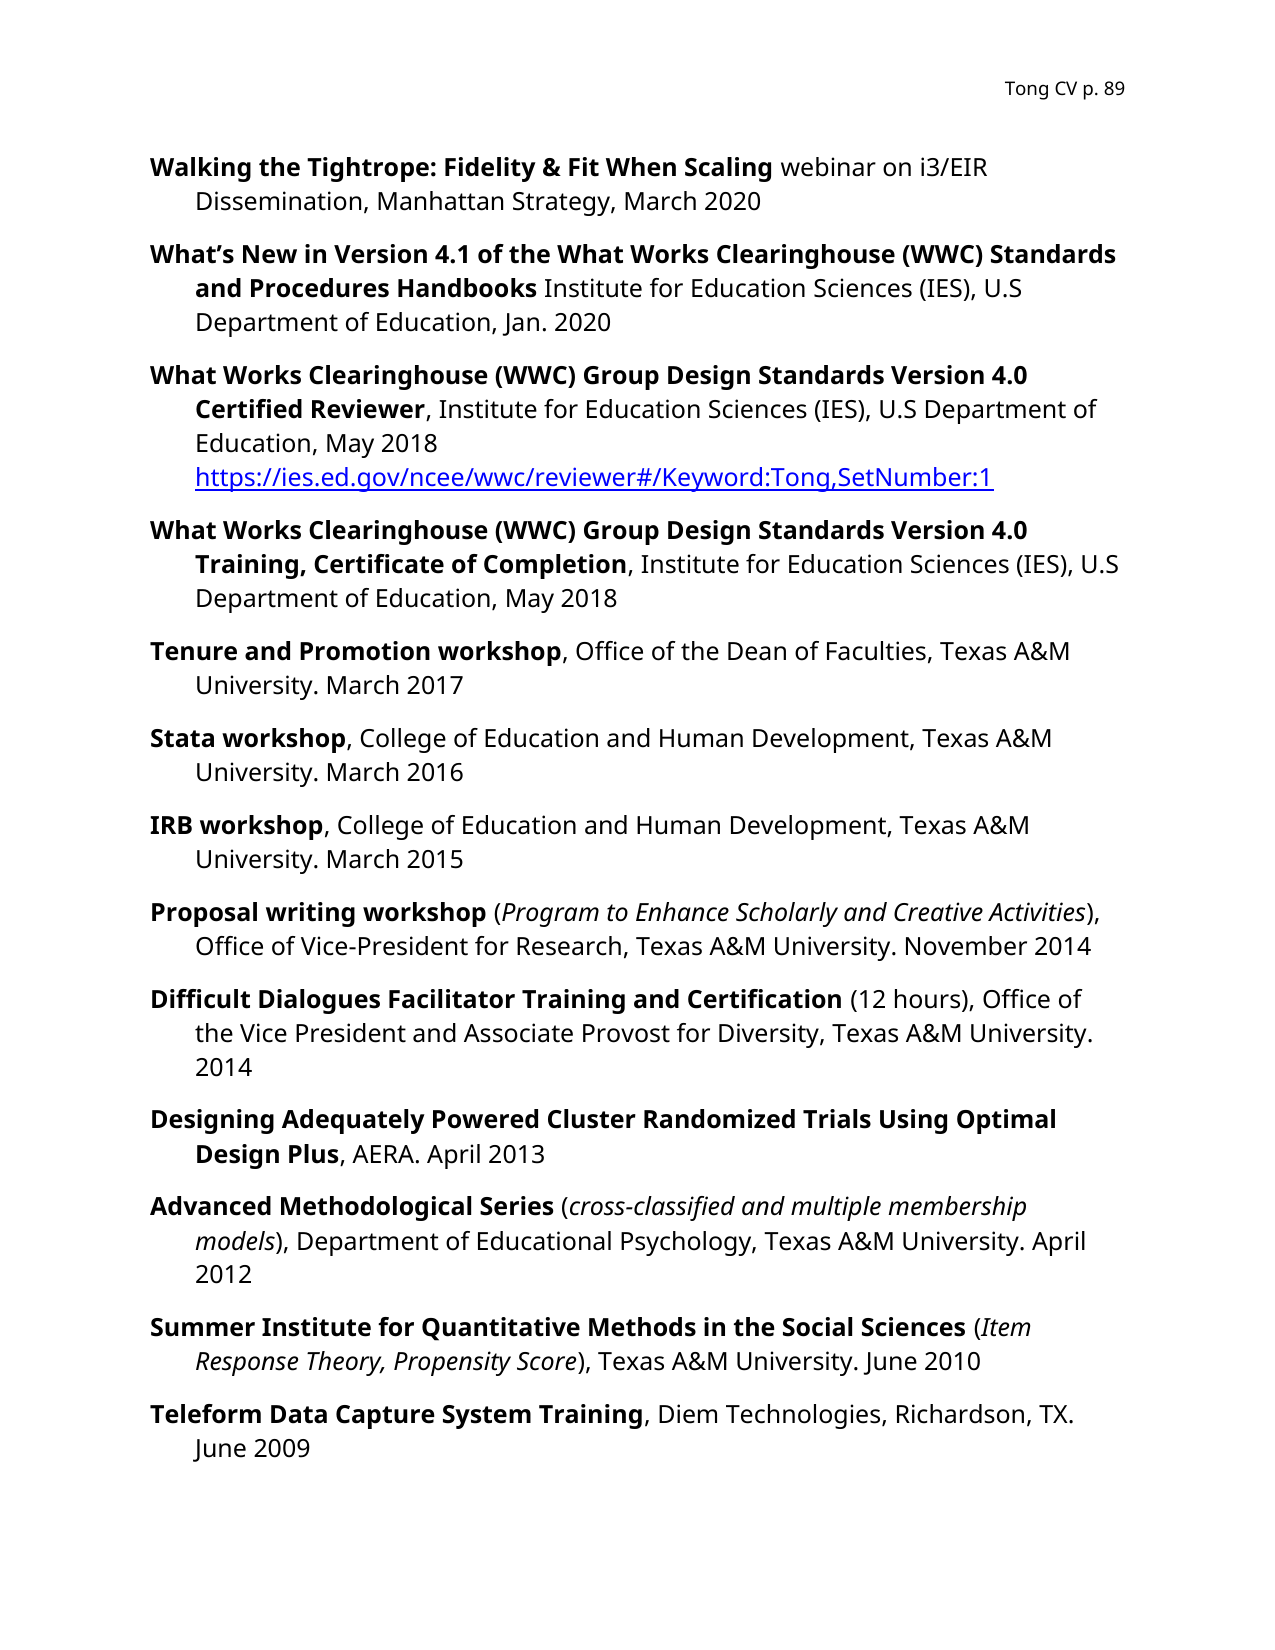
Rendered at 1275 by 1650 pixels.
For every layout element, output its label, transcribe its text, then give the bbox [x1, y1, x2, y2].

text Advanced Methodological Series (cross-classified and multiple membership models), Department of Educational Psychology, Texas A&M University. April 2012 [150, 1189, 1125, 1291]
text Difficult Dialogues Facilitator Training and Certification (12 hours), Office of the Vice President and Associate Provost for Diversity, Texas A&M University. 2014 [150, 981, 1125, 1083]
text Stata workshop, College of Education and Human Development, Texas A&M University. March 2016 [150, 721, 1125, 789]
text Teleform Data Capture System Training, Diem Technologies, Richardson, TX. June 2009 [150, 1397, 1125, 1465]
text What Works Clearinghouse (WWC) Group Design Standards Version 4.0 Training, Certificate of Completion, Institute for Education Sciences (IES), U.S Department of Education, May 2018 [150, 513, 1125, 615]
text What’s New in Version 4.1 of the What Works Clearinghouse (WWC) Standards and Procedures Handbooks Institute for Education Sciences (IES), U.S Department of Education, Jan. 2020 [150, 237, 1125, 339]
text Designing Adequately Powered Cluster Randomized Trials Using Optimal Design Plus, AERA. April 2013 [150, 1102, 1125, 1170]
text What Works Clearinghouse (WWC) Group Design Standards Version 4.0 Certified Reviewer, Institute for Education Sciences (IES), U.S Department of Education, May 2018 https://ies.ed.gov/ncee/wwc/reviewer#/Keyword:Tong,SetNumber:1 [150, 358, 1125, 494]
text Walking the Tightrope: Fidelity & Fit When Scaling webinar on i3/EIR Dissemination, Manhattan Strategy, March 2020 [150, 150, 1125, 218]
text IRB workshop, College of Education and Human Development, Texas A&M University. March 2015 [150, 807, 1125, 876]
text Summer Institute for Quantitative Methods in the Social Sciences (Item Response Theory, Propensity Score), Texas A&M University. June 2010 [150, 1310, 1125, 1378]
text Tenure and Promotion workshop, Office of the Dean of Faculties, Texas A&M University. March 2017 [150, 634, 1125, 702]
text Proposal writing workshop (Program to Enhance Scholarly and Creative Activities), Office of Vice-President for Research, Texas A&M University. November 2014 [150, 894, 1125, 962]
